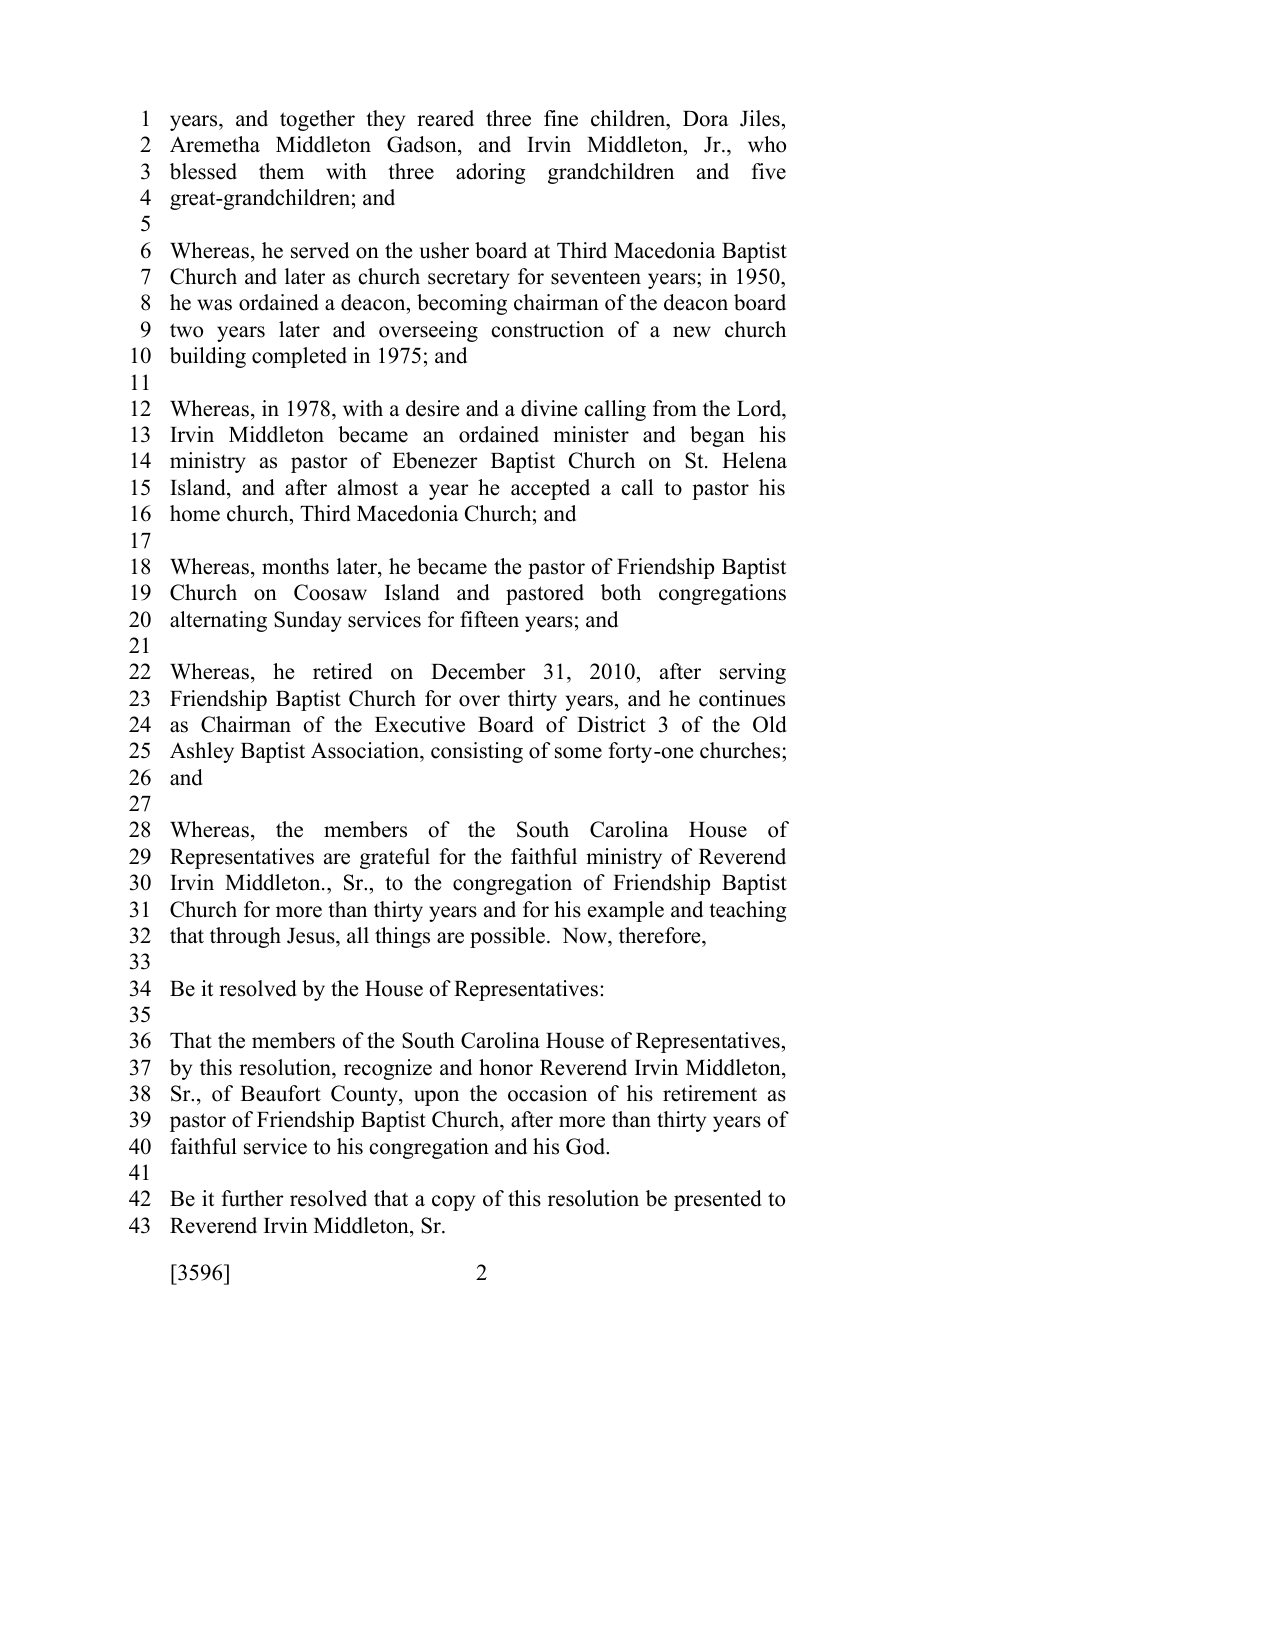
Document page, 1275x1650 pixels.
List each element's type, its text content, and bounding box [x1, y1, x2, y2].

text Whereas, in 1978, with a desire and a divine calling from the Lord, Irvin Middleton became an ordained minister and began his ministry as pastor of Ebenezer Baptist Church on St. Helena Island, and after almost a year he accepted a call to pastor his home church, Third Macedonia Church; and [169, 395, 787, 527]
text Be it resolved by the House of Representatives: [169, 975, 787, 1001]
text Whereas, the members of the South Carolina House of Representatives are grateful for the faithful ministry of Reverend Irvin Middleton., Sr., to the congregation of Friendship Baptist Church for more than thirty years and for his example and teaching that through Jesus, all things are possible. Now, therefore, [169, 817, 787, 948]
text Whereas, months later, he became the pastor of Friendship Baptist Church on Coosaw Island and pastored both congregations alternating Sunday services for fifteen years; and [169, 553, 787, 632]
text Be it further resolved that a copy of this resolution be presented to Reverend Irvin Middleton, Sr. [169, 1186, 787, 1238]
text That the members of the South Carolina House of Representatives, by this resolution, recognize and honor Reverend Irvin Middleton, Sr., of Beaufort County, upon the occasion of his retirement as pastor of Friendship Baptist Church, after more than thirty years of faithful service to his congregation and his God. [169, 1027, 787, 1159]
text Whereas, he retired on December 31, 2010, after serving Friendship Baptist Church for over thirty years, and he continues as Chairman of the Executive Board of District 3 of the Old Ashley Baptist Association, consisting of some forty-one churches; and [169, 658, 787, 790]
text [169, 105, 787, 210]
text Whereas, he served on the usher board at Third Macedonia Baptist Church and later as church secretary for seventeen years; in 1950, he was ordained a deacon, becoming chairman of the deacon board two years later and overseeing construction of a new church building completed in 1975; and [169, 237, 787, 368]
